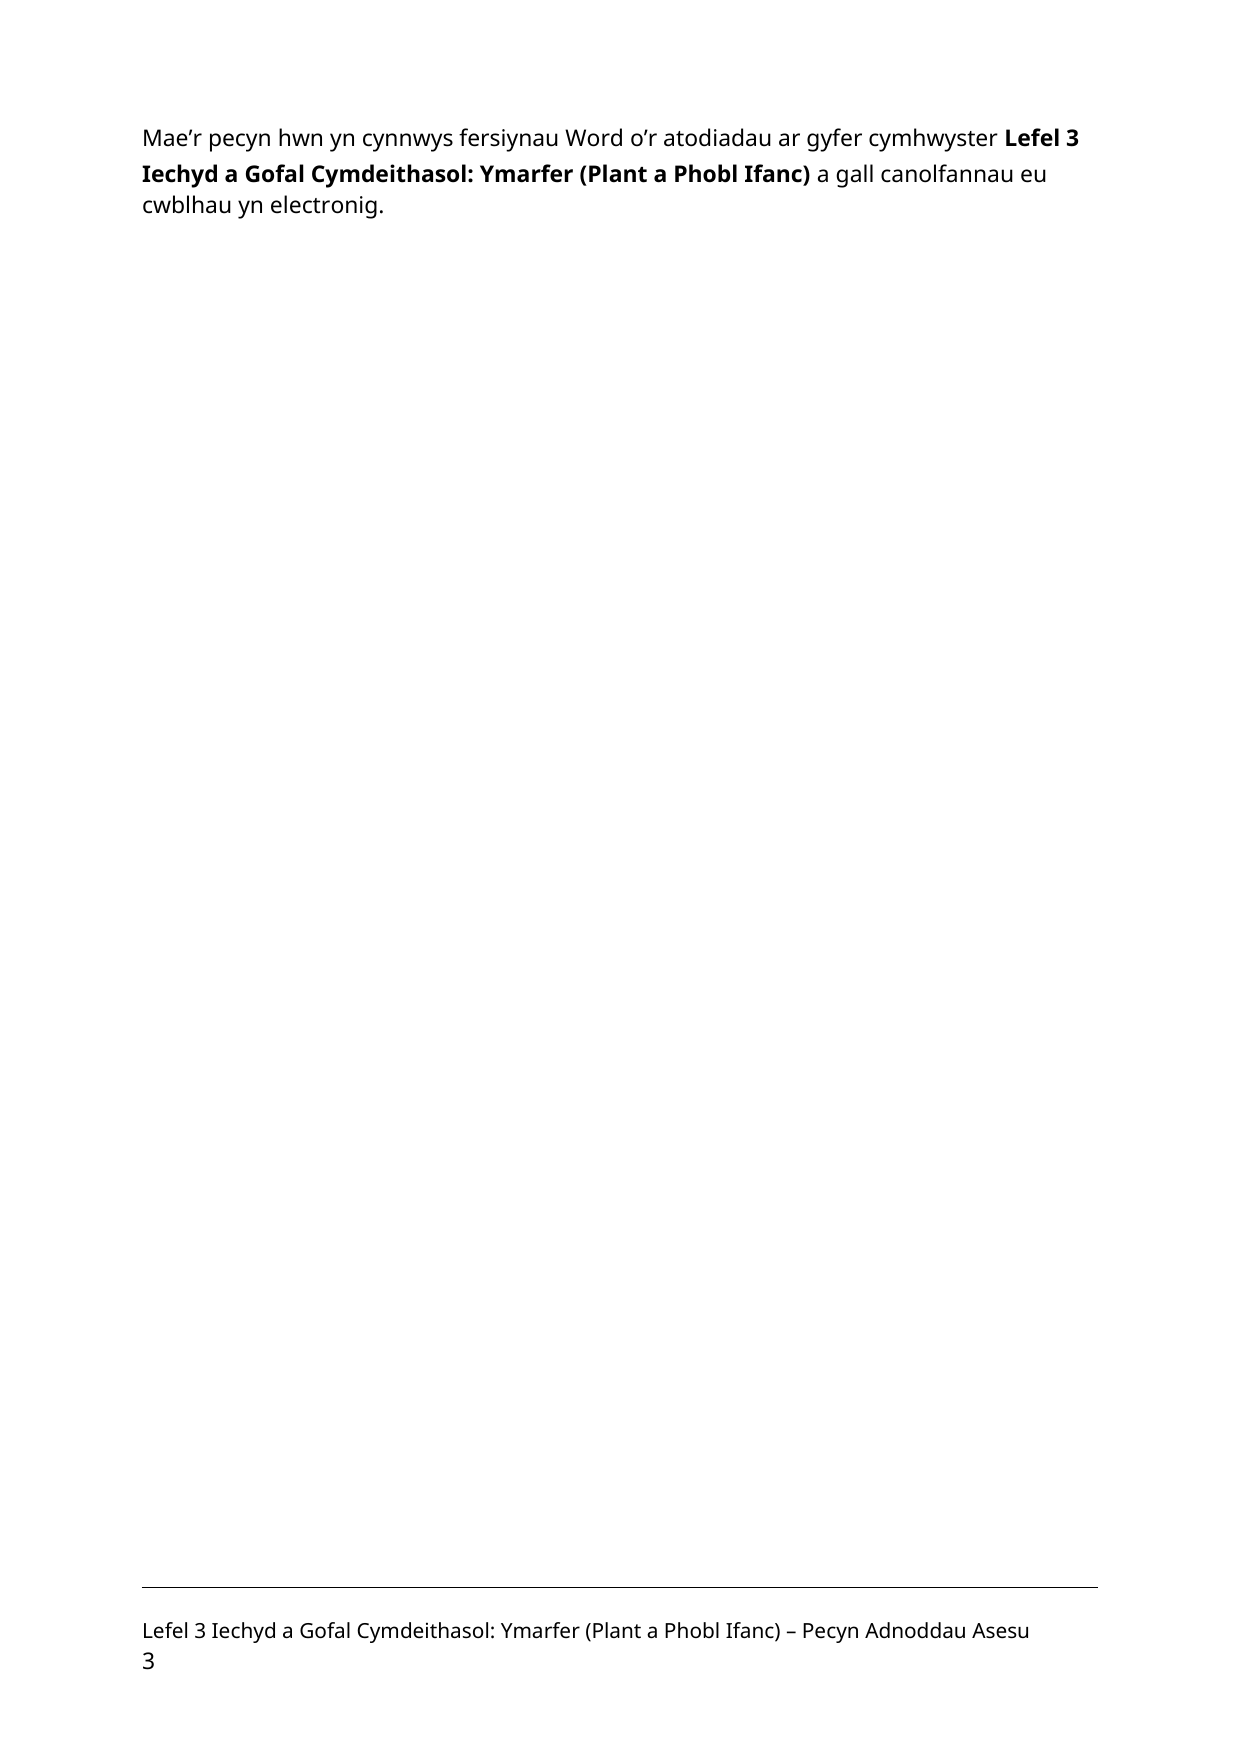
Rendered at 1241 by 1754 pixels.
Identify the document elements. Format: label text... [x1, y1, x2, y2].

text Mae’r pecyn hwn yn cynnwys fersiynau Word o’r atodiadau ar gyfer cymhwyster Lefel 3 [142, 122, 1098, 153]
text Iechyd a Gofal Cymdeithasol: Ymarfer (Plant a Phobl Ifanc) a gall canolfannau eu cwblhau yn electronig. [142, 158, 1098, 220]
